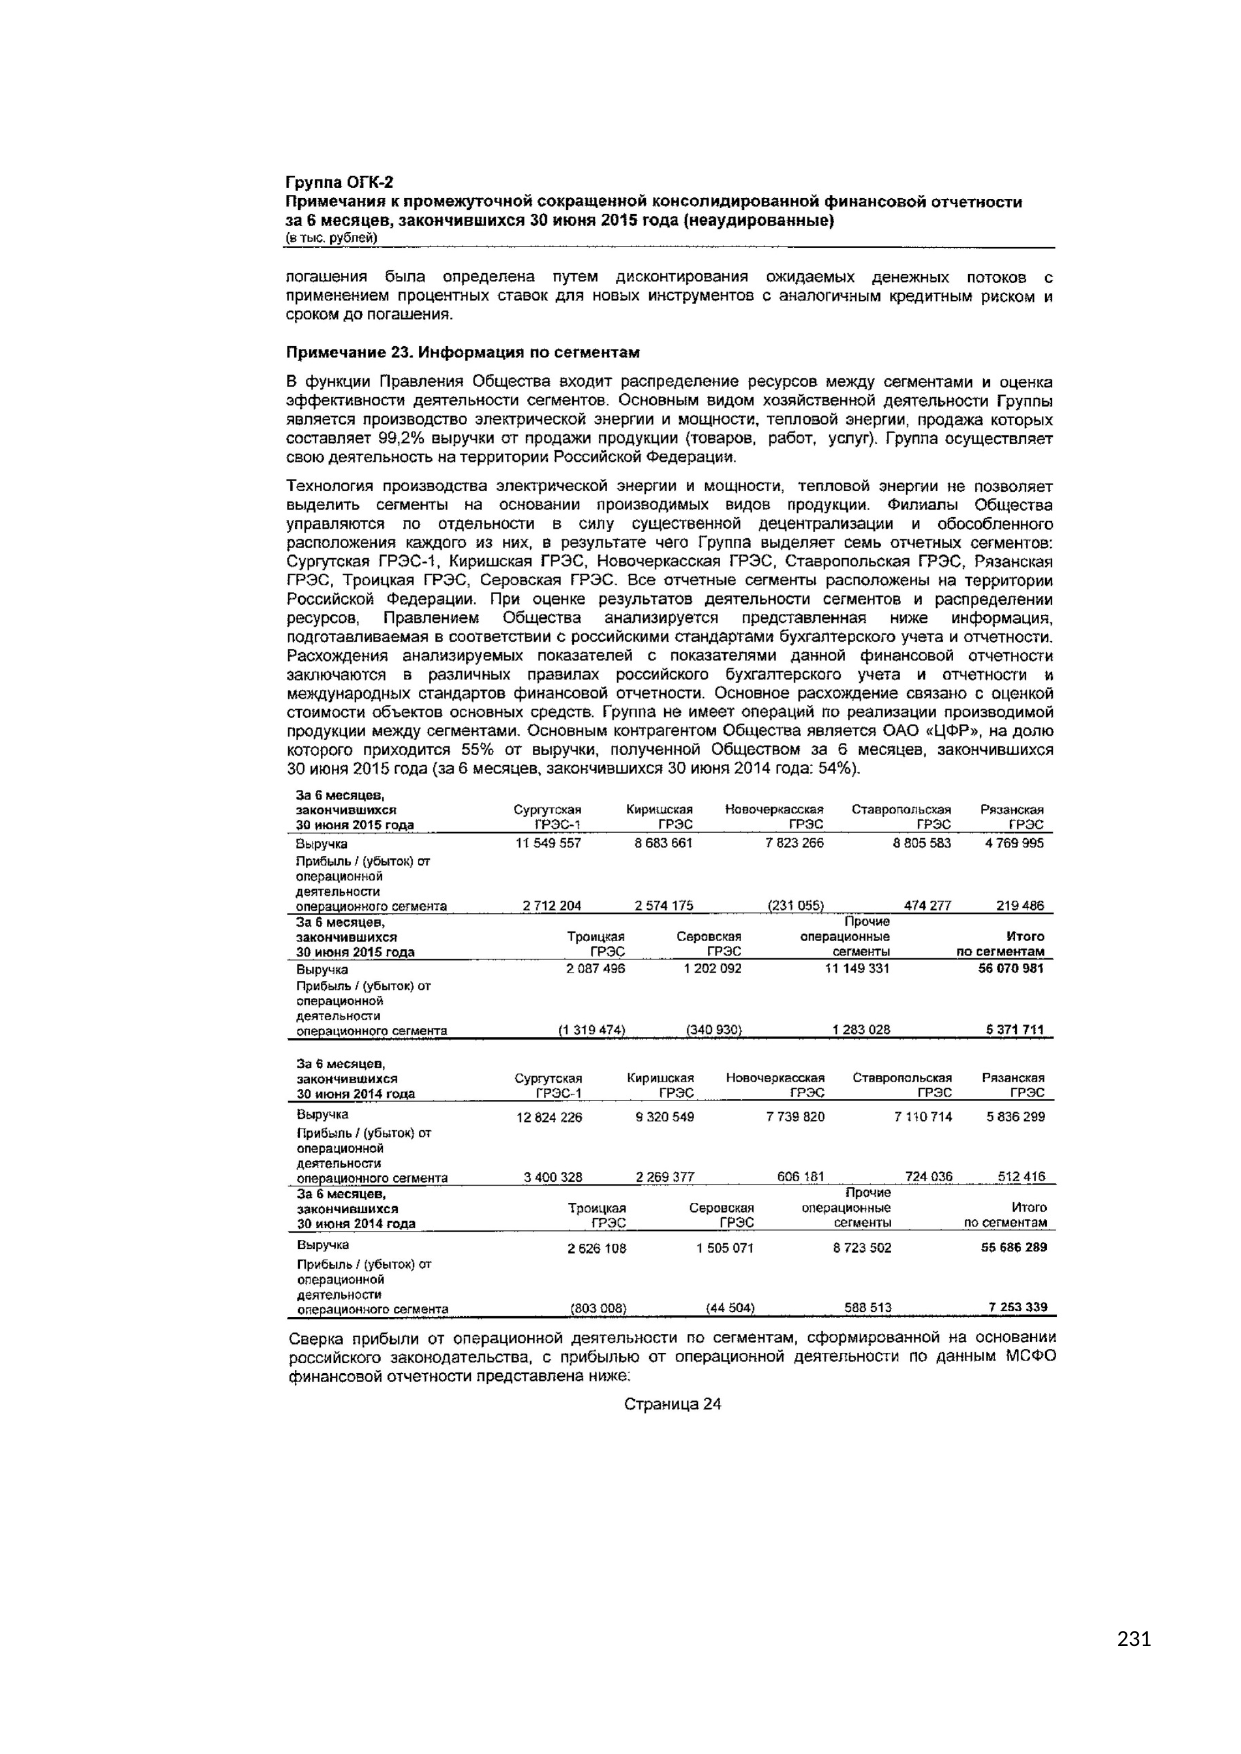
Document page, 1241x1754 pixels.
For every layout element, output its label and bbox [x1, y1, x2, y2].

picture [178, 118, 1152, 1495]
